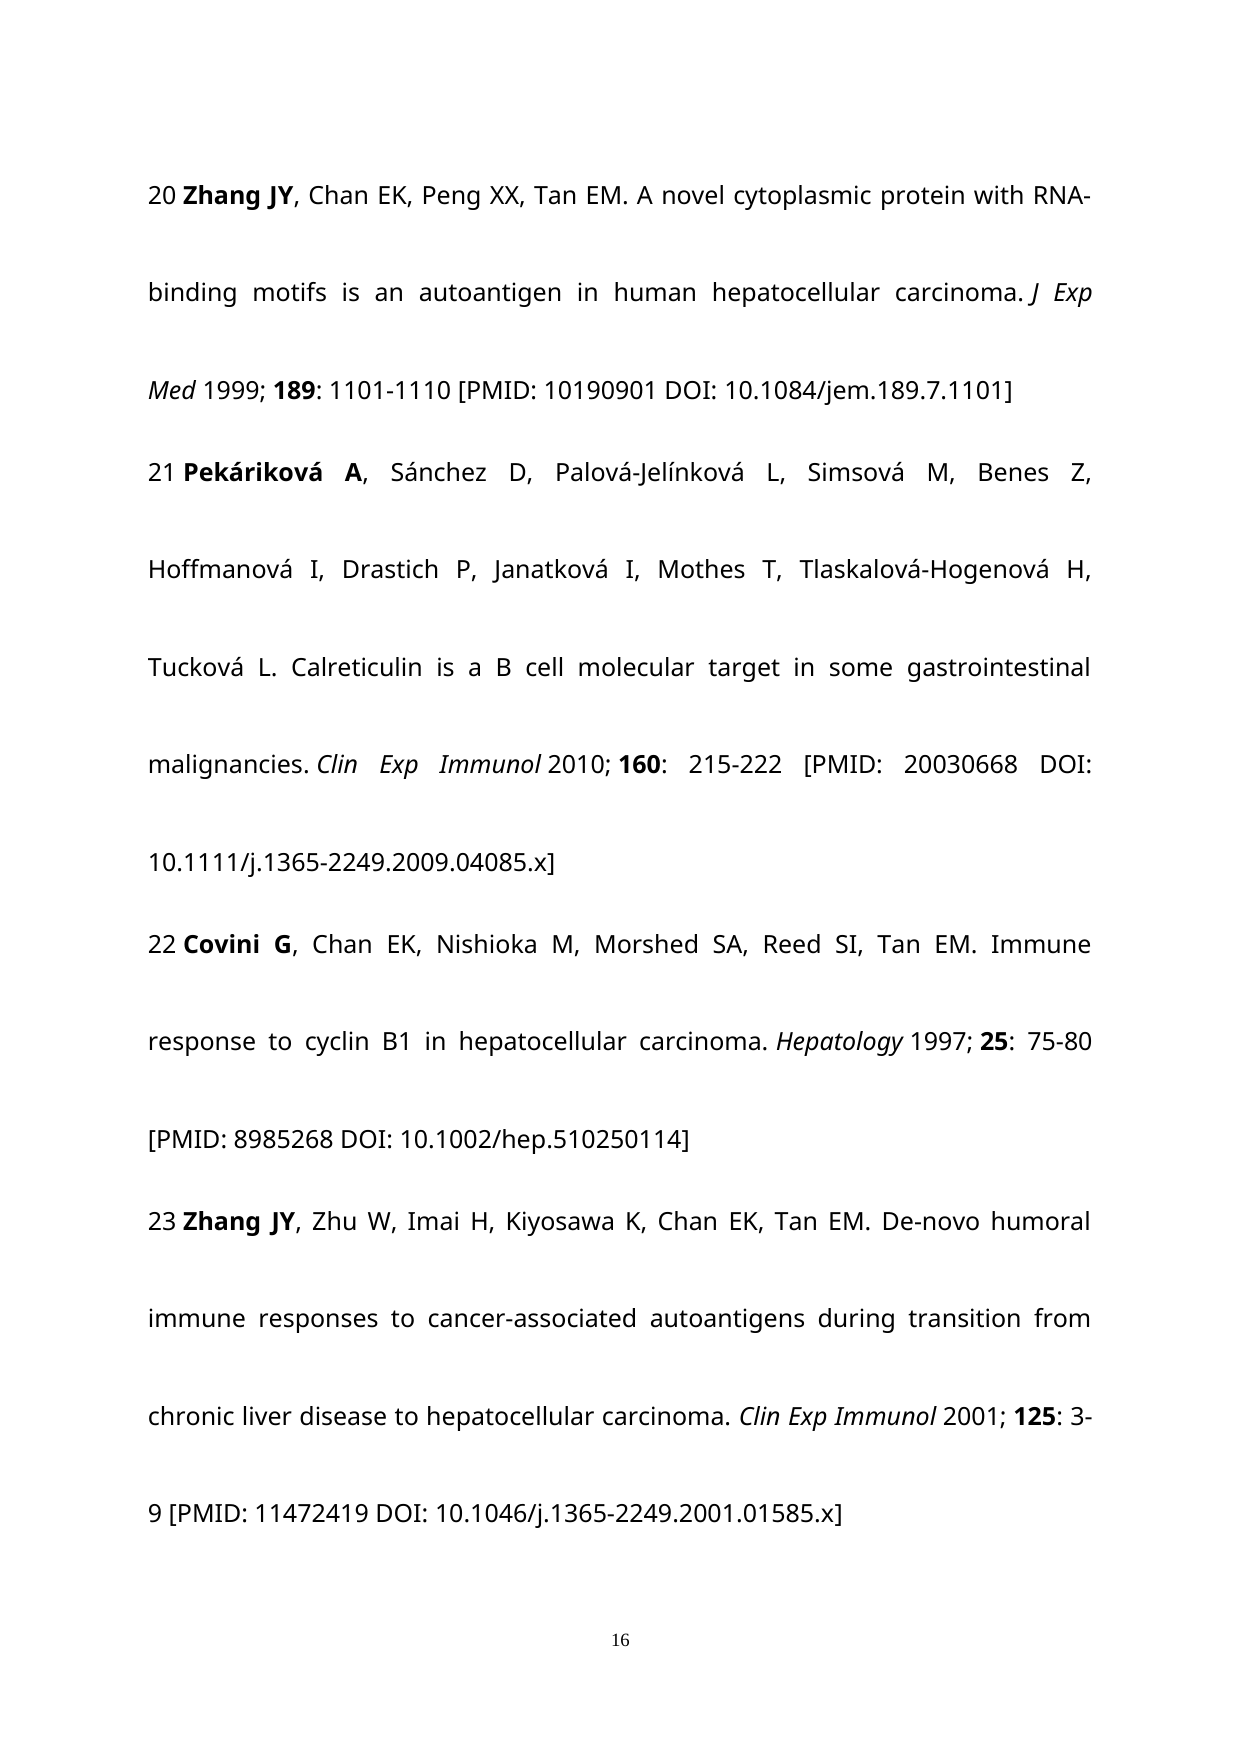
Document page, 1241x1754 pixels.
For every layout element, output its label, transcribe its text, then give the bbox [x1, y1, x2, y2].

text 20 Zhang JY, Chan EK, Peng XX, Tan EM. A novel cytoplasmic protein with RNA-binding motifs is an autoantigen in human hepatocellular carcinoma. J Exp Med 1999; 189: 1101-1110 [PMID: 10190901 DOI: 10.1084/jem.189.7.1101] [148, 162, 1092, 422]
text 21 Pekáriková A, Sánchez D, Palová-Jelínková L, Simsová M, Benes Z, Hoffmanová I, Drastich P, Janatková I, Mothes T, Tlaskalová-Hogenová H, Tucková L. Calreticulin is a B cell molecular target in some gastrointestinal malignancies. Clin Exp Immunol 2010; 160: 215-222 [PMID: 20030668 DOI: 10.1111/j.1365-2249.2009.04085.x] [148, 439, 1092, 894]
text 22 Covini G, Chan EK, Nishioka M, Morshed SA, Reed SI, Tan EM. Immune response to cyclin B1 in hepatocellular carcinoma. Hepatology 1997; 25: 75-80 [PMID: 8985268 DOI: 10.1002/hep.510250114] [148, 911, 1092, 1171]
text 23 Zhang JY, Zhu W, Imai H, Kiyosawa K, Chan EK, Tan EM. De-novo humoral immune responses to cancer-associated autoantigens during transition from chronic liver disease to hepatocellular carcinoma. Clin Exp Immunol 2001; 125: 3-9 [PMID: 11472419 DOI: 10.1046/j.1365-2249.2001.01585.x] [148, 1188, 1092, 1545]
